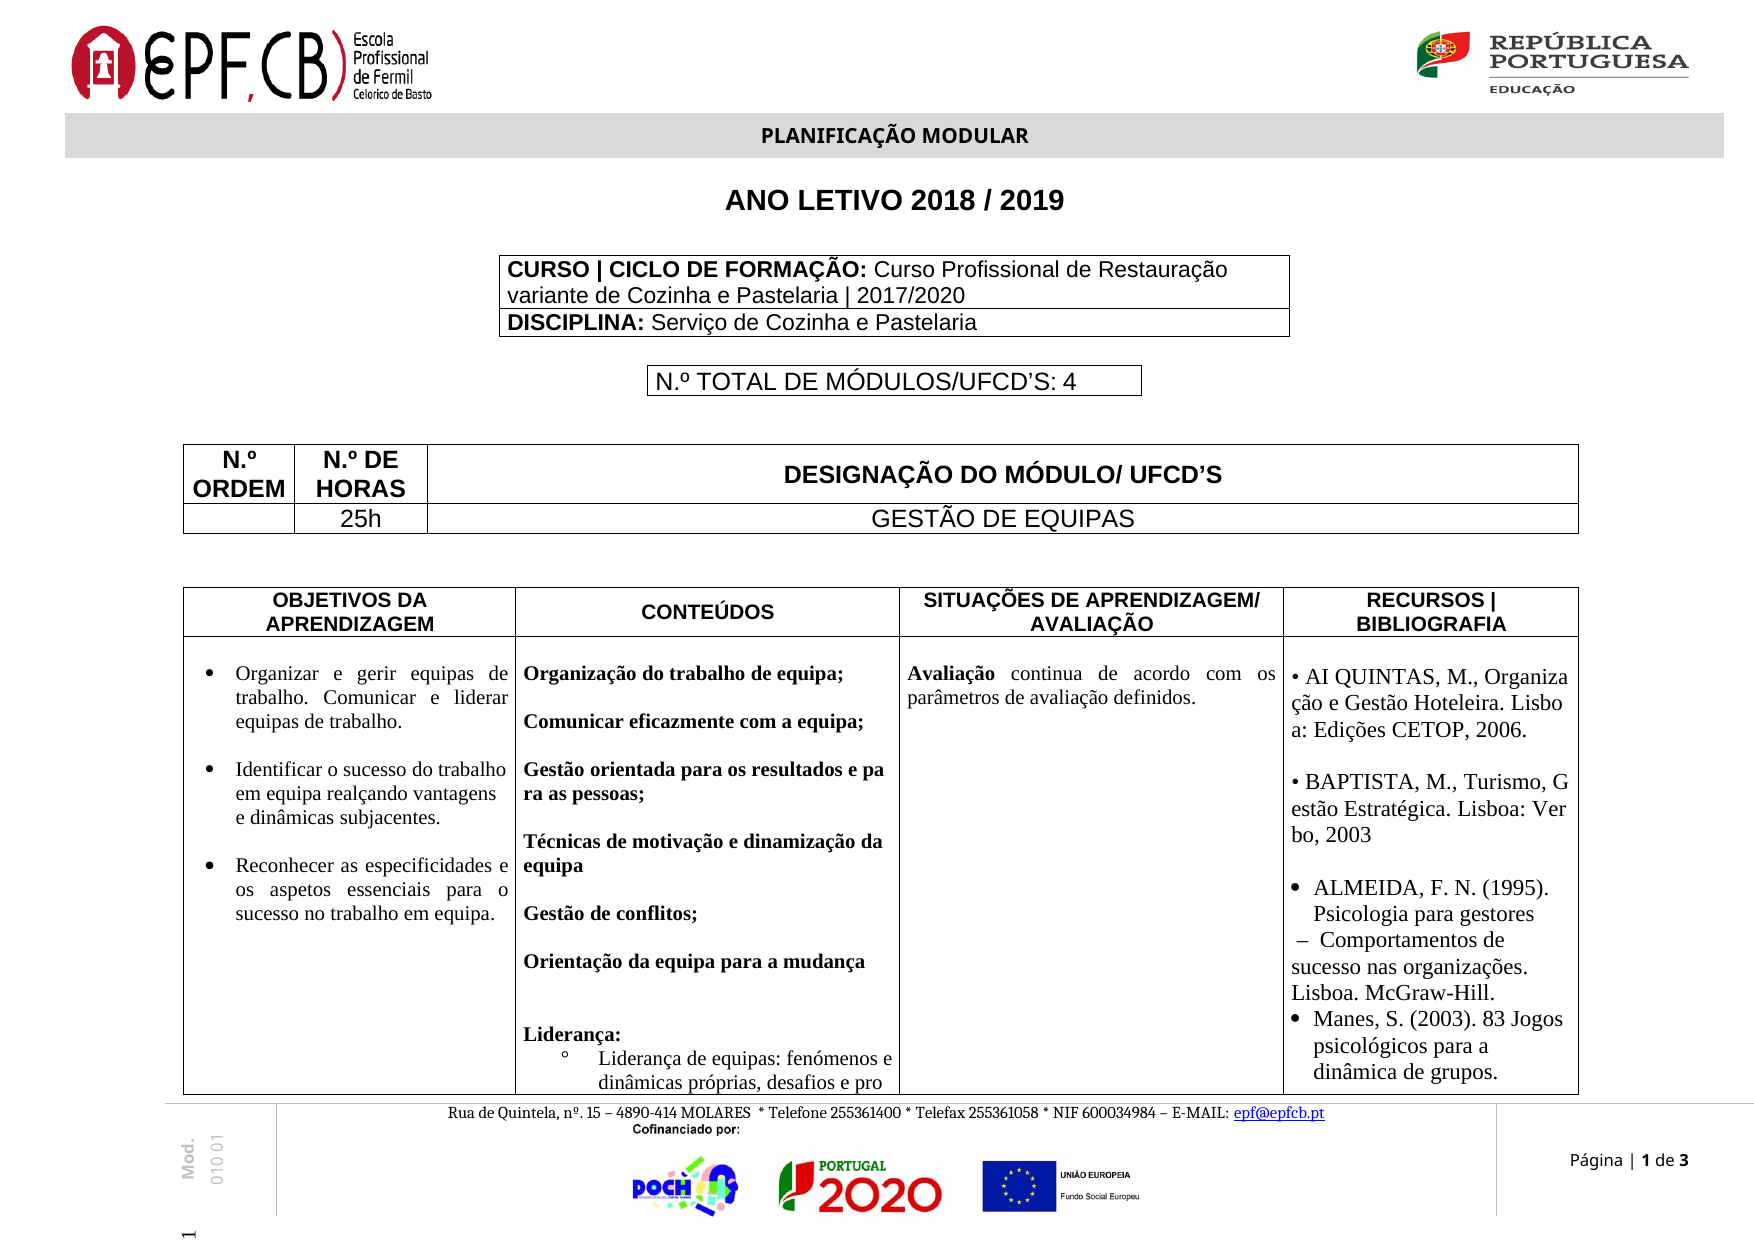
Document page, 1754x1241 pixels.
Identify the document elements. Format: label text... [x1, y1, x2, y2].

table_cell DISCIPLINA: Serviço de Cozinha e Pastelaria [500, 309, 1289, 336]
table_header SITUAÇÕES DE APRENDIZAGEM/ AVALIAÇÃO [900, 588, 1283, 636]
table_header CURSO | CICLO DE FORMAÇÃO: Curso Profissional de Restauração variante de Cozinha e Pastelaria | 2017/2020 [500, 256, 1289, 308]
table_header N.º DE HORAS [295, 445, 427, 503]
table_header OBJETIVOS DA APRENDIZAGEM [184, 588, 515, 636]
table_header N.º TOTAL DE MÓDULOS/UFCD’S: 4 [648, 366, 1141, 395]
table_cell 25h [295, 504, 427, 533]
picture [1389, 14, 1715, 112]
table_header N.º ORDEM [184, 445, 294, 503]
table_cell Avaliação continua de acordo com os parâmetros de avaliação definidos. [900, 637, 1283, 1094]
table_cell GESTÃO DE EQUIPAS [428, 504, 1578, 533]
picture [632, 1122, 1139, 1217]
table_header RECURSOS | BIBLIOGRAFIA [1284, 588, 1578, 636]
picture [64, 23, 437, 102]
table_header DESIGNAÇÃO DO MÓDULO/ UFCD’S [428, 445, 1578, 503]
table_header CONTEÚDOS [516, 588, 899, 636]
table_cell [184, 504, 294, 533]
title ANO LETIVO 2018 / 2019 [183, 183, 1606, 216]
